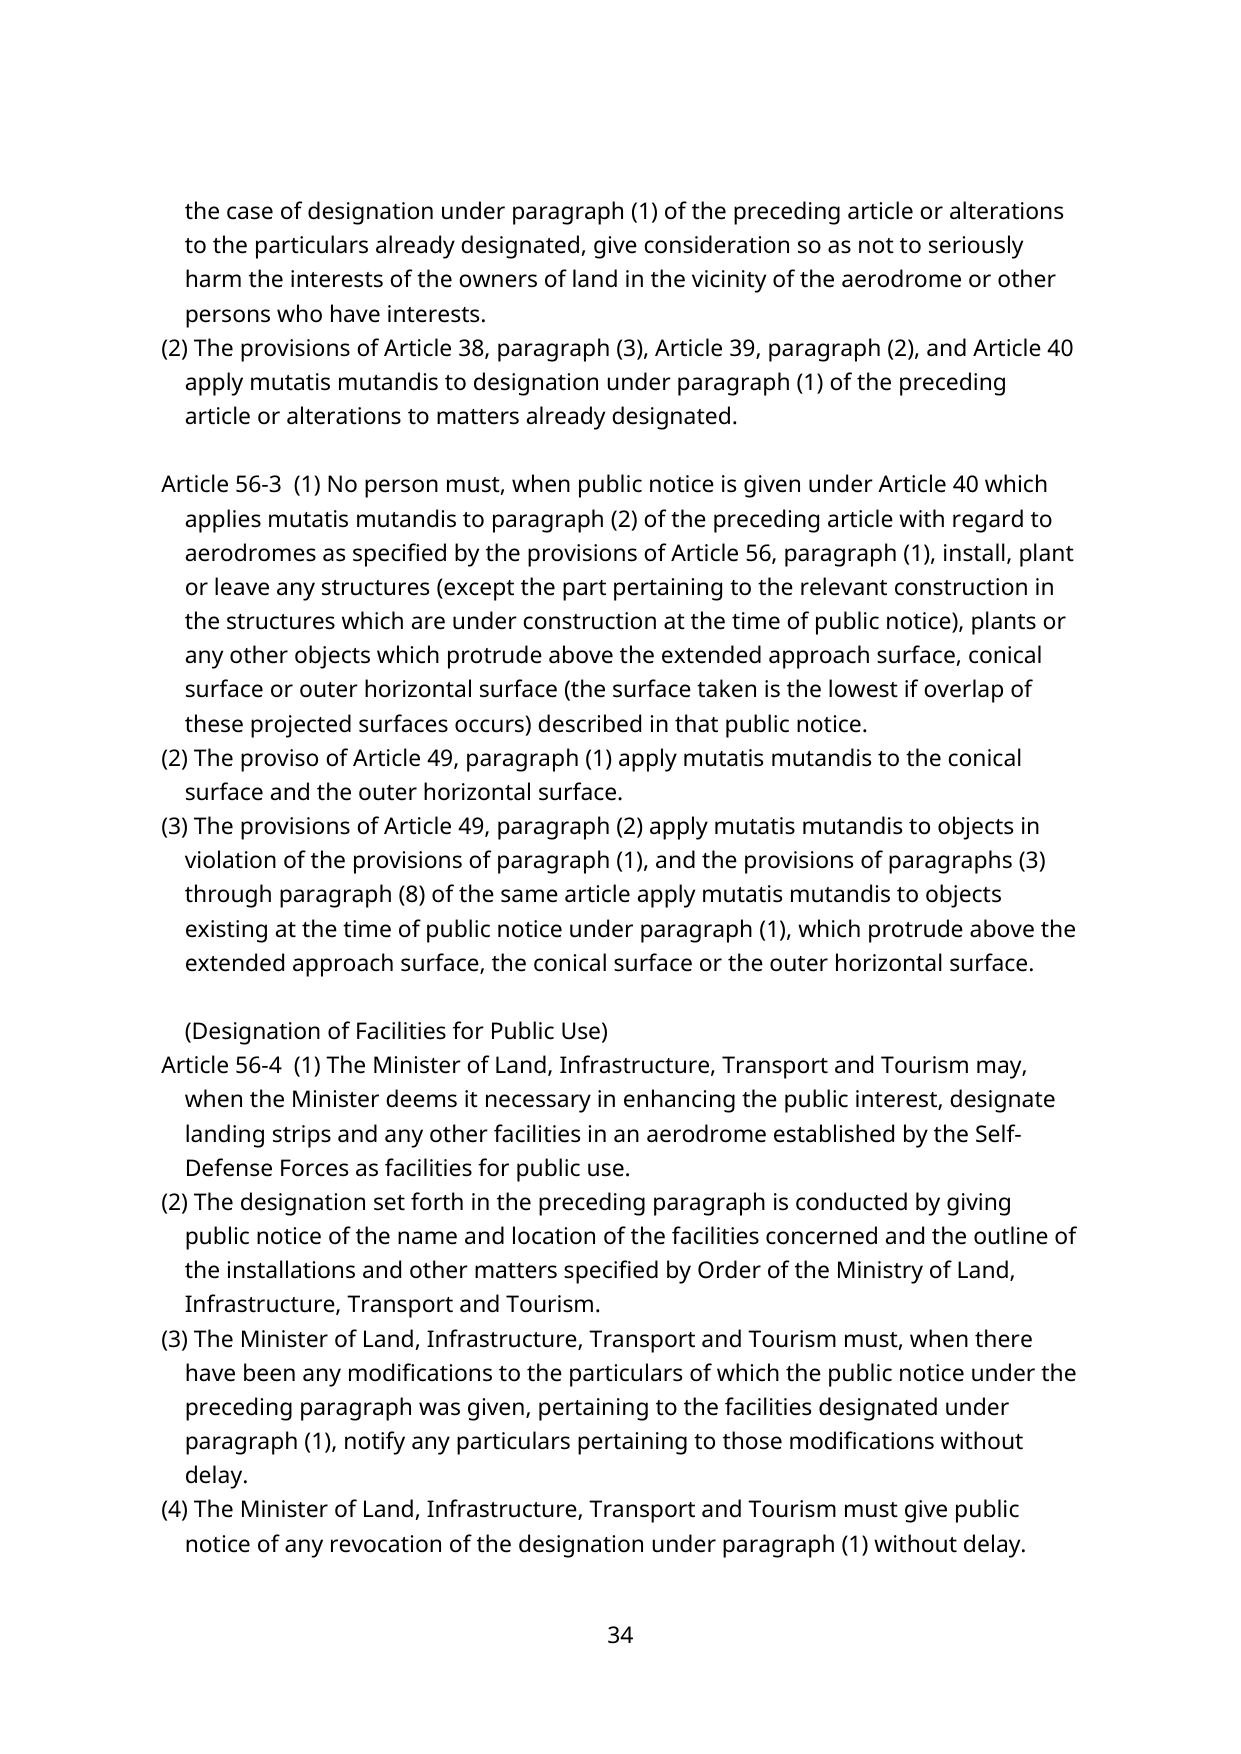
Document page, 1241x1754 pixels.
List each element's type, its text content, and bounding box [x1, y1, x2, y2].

text (3) The provisions of Article 49, paragraph (2) apply mutatis mutandis to objects in violation of the provisions of paragraph (1), and the provisions of paragraphs (3) through paragraph (8) of the same article apply mutatis mutandis to objects existing at the time of public notice under paragraph (1), which protrude above the extended approach surface, the conical surface or the outer horizontal surface. [161, 809, 1079, 979]
text Article 56-4 (1) The Minister of Land, Infrastructure, Transport and Tourism may, when the Minister deems it necessary in enhancing the public interest, designate landing strips and any other facilities in an aerodrome established by the Self-Defense Forces as facilities for public use. [161, 1048, 1079, 1184]
text (4) The Minister of Land, Infrastructure, Transport and Tourism must give public notice of any revocation of the designation under paragraph (1) without delay. [161, 1492, 1079, 1560]
text (2) The provisions of Article 38, paragraph (3), Article 39, paragraph (2), and Article 40 apply mutatis mutandis to designation under paragraph (1) of the preceding article or alterations to matters already designated. [161, 330, 1079, 433]
text Article 56-3 (1) No person must, when public notice is given under Article 40 which applies mutatis mutandis to paragraph (2) of the preceding article with regard to aerodromes as specified by the provisions of Article 56, paragraph (1), install, plant or leave any structures (except the part pertaining to the relevant construction in the structures which are under construction at the time of public notice), plants or any other objects which protrude above the extended approach surface, conical surface or outer horizontal surface (the surface taken is the lowest if overlap of these projected surfaces occurs) described in that public notice. [161, 467, 1079, 740]
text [161, 194, 1079, 330]
text (2) The proviso of Article 49, paragraph (1) apply mutatis mutandis to the conical surface and the outer horizontal surface. [161, 740, 1079, 809]
text (Designation of Facilities for Public Use) [184, 1014, 1079, 1048]
text (2) The designation set forth in the preceding paragraph is conducted by giving public notice of the name and location of the facilities concerned and the outline of the installations and other matters specified by Order of the Ministry of Land, Infrastructure, Transport and Tourism. [161, 1184, 1079, 1321]
text (3) The Minister of Land, Infrastructure, Transport and Tourism must, when there have been any modifications to the particulars of which the public notice under the preceding paragraph was given, pertaining to the facilities designated under paragraph (1), notify any particulars pertaining to those modifications without delay. [161, 1321, 1079, 1492]
